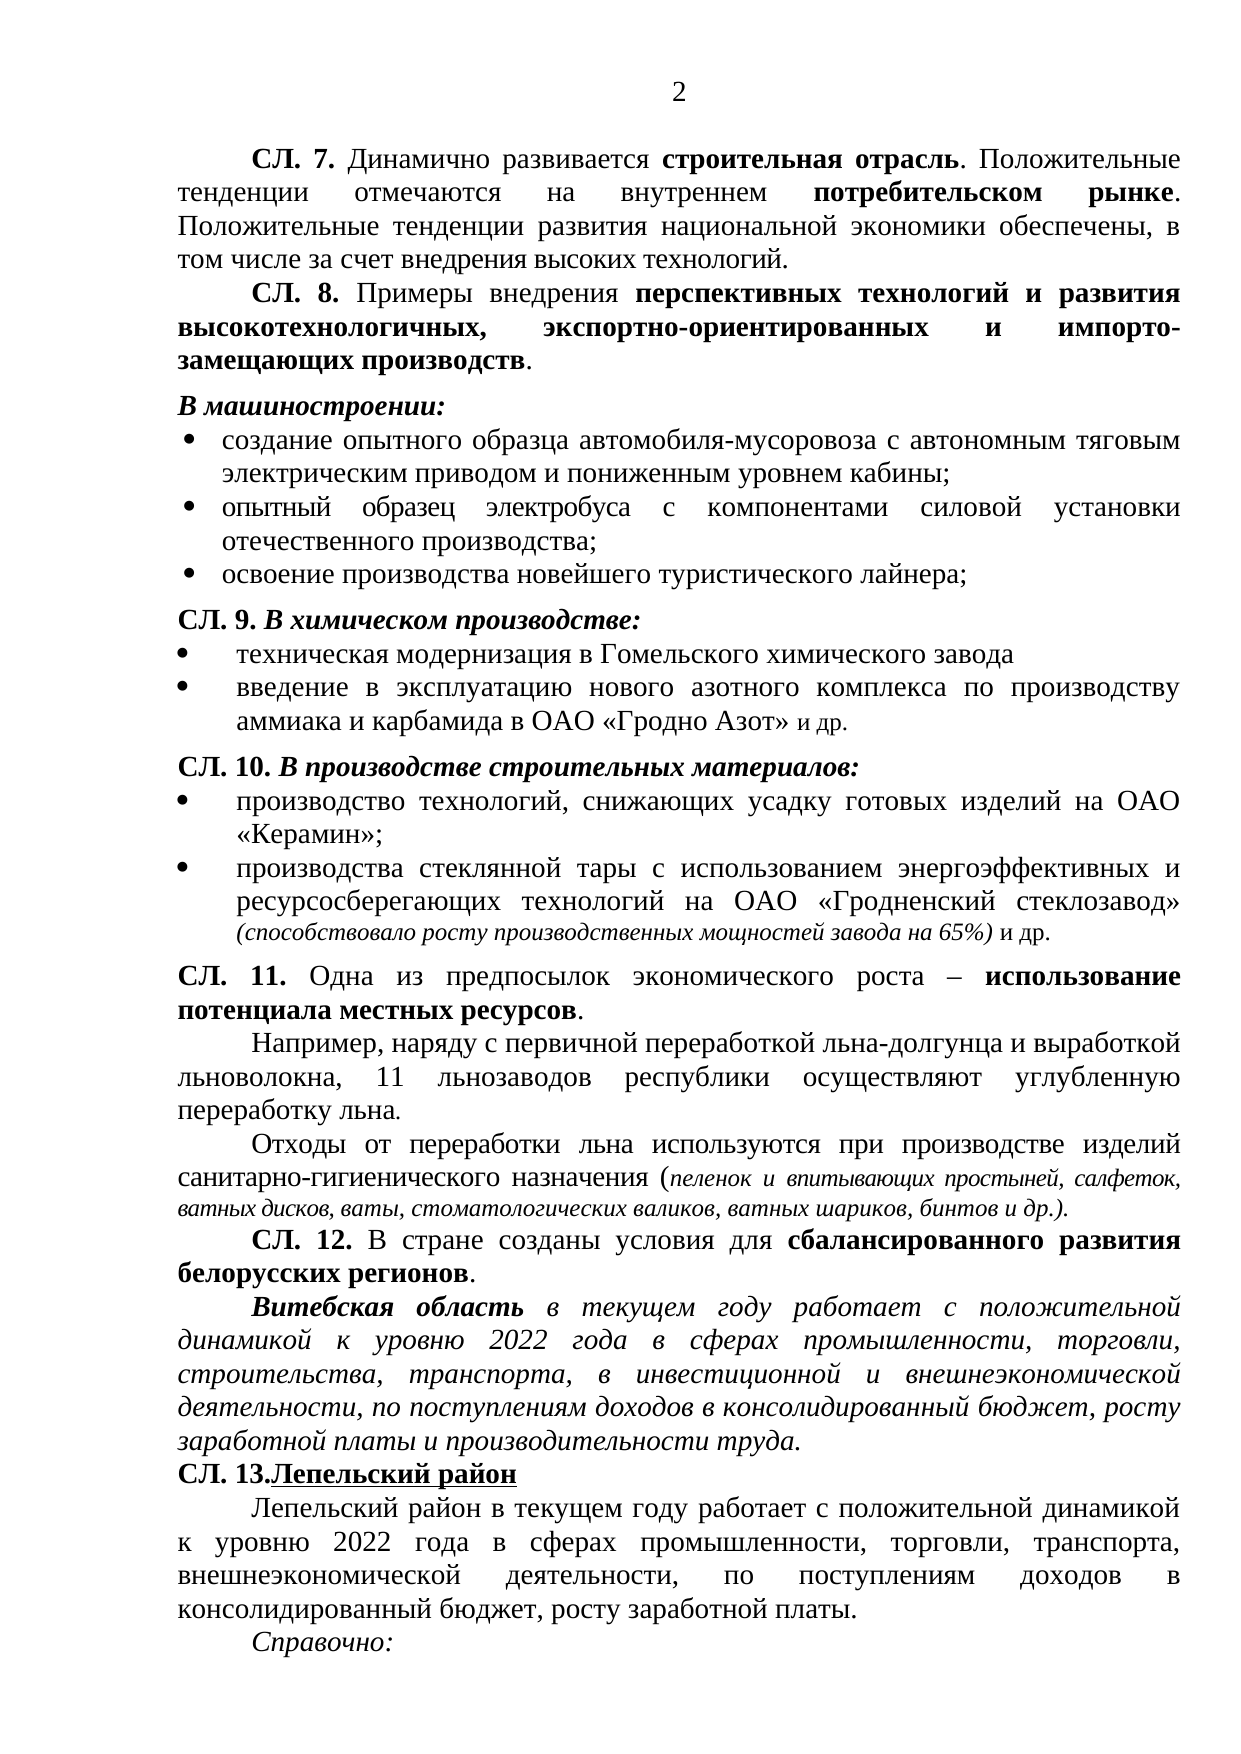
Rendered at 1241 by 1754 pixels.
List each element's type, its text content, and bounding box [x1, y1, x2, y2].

text Например, наряду с первичной переработкой льна-долгунца и выработкой льноволокна, 11 льнозаводов республики осуществляют углубленную переработку льна. [177, 1025, 1181, 1126]
text СЛ. 9. В химическом производстве: [177, 602, 1181, 636]
text Справочно: [177, 1624, 1181, 1658]
text СЛ. 7. Динамично развивается строительная отрасль. Положительные тенденции отмечаются на внутреннем потребительском рынке. Положительные тенденции развития национальной экономики обеспечены, в том числе за счет внедрения высоких технологий. [177, 141, 1181, 275]
list производство технологий, снижающих усадку готовых изделий на ОАО «Керамин»; [177, 783, 1181, 850]
text СЛ. 12. В стране созданы условия для сбалансированного развития белорусских регионов. [177, 1222, 1181, 1289]
text Отходы от переработки льна используются при производстве изделий санитарно-гигиенического назначения (пеленок и впитывающих простыней, салфеток, ватных дисков, ваты, стоматологических валиков, ватных шариков, бинтов и др.). [177, 1126, 1181, 1222]
text СЛ. 8. Примеры внедрения перспективных технологий и развития высокотехнологичных, экспортно-ориентированных и импорто-замещающих производств. [177, 275, 1181, 376]
text СЛ. 13.Лепельский район [177, 1457, 1181, 1490]
list опытный образец электробуса с компонентами силовой установки отечественного производства; [184, 489, 1181, 556]
text Витебская область в текущем году работает с положительной динамикой к уровню 2022 года в сферах промышленности, торговли, строительства, транспорта, в инвестиционной и внешнеэкономической деятельности, по поступлениям доходов в консолидированный бюджет, росту заработной платы и производительности труда. [177, 1289, 1181, 1457]
text В машиностроении: [177, 388, 1181, 422]
list техническая модернизация в Гомельского химического завода [177, 636, 1181, 669]
list введение в эксплуатацию нового азотного комплекса по производству аммиака и карбамида в ОАО «Гродно Азот» и др. [177, 669, 1181, 737]
list производства стеклянной тары с использованием энергоэффективных и ресурсосберегающих технологий на ОАО «Гродненский стеклозавод» (способствовало росту производственных мощностей завода на 65%) и др. [177, 850, 1181, 946]
text Лепельский район в текущем году работает с положительной динамикой к уровню 2022 года в сферах промышленности, торговли, транспорта, внешнеэкономической деятельности, по поступлениям доходов в консолидированный бюджет, росту заработной платы. [177, 1490, 1181, 1624]
text СЛ. 10. В производстве строительных материалов: [177, 749, 1181, 783]
text СЛ. 11. Одна из предпосылок экономического роста – использование потенциала местных ресурсов. [177, 958, 1181, 1025]
list освоение производства новейшего туристического лайнера; [184, 556, 1181, 590]
list создание опытного образца автомобиля-мусоровоза с автономным тяговым электрическим приводом и пониженным уровнем кабины; [184, 422, 1181, 489]
